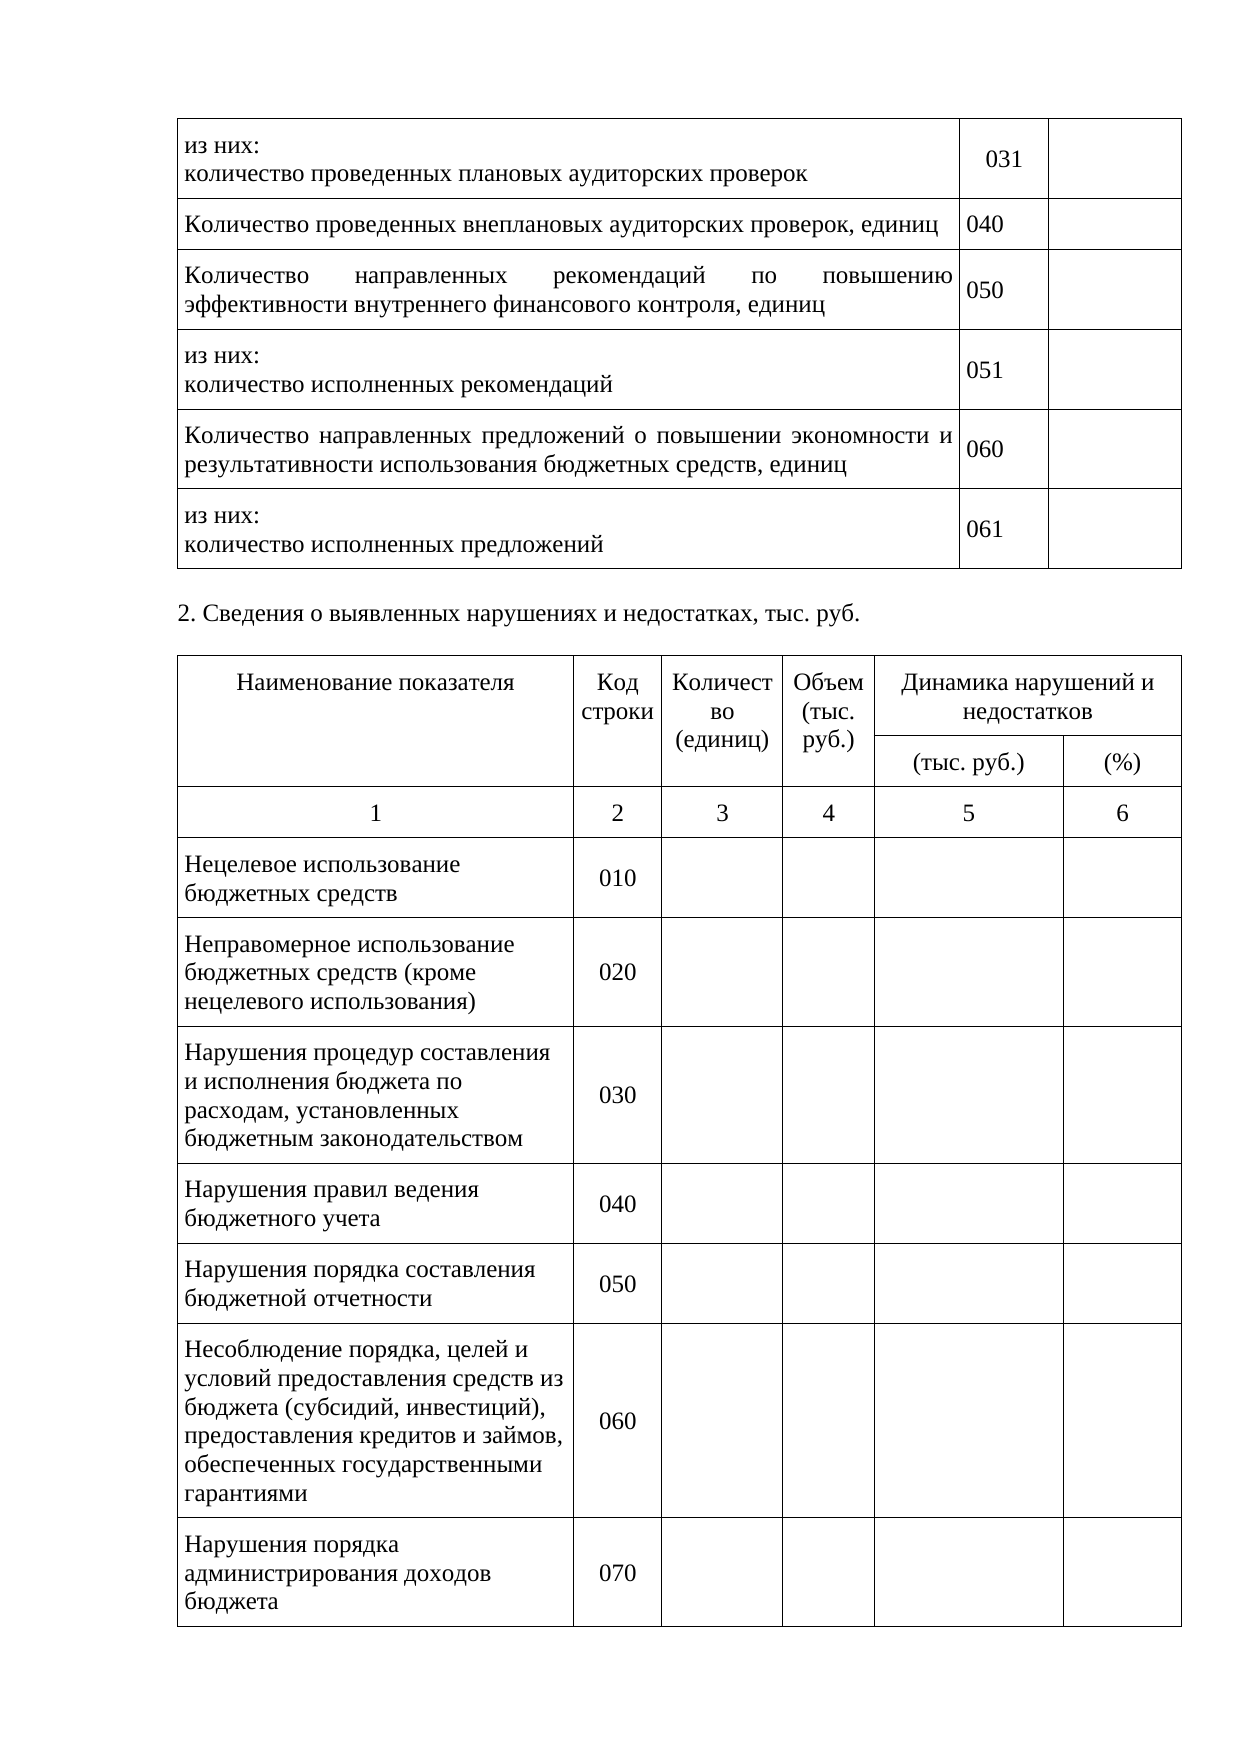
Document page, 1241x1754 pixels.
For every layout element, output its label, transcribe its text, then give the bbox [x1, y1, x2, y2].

table_cell Нарушения порядка администрирования доходов бюджета [178, 1518, 573, 1626]
table_cell [875, 1164, 1063, 1243]
table_cell Количество направленных рекомендаций по повышению эффективности внутреннего финансового контроля, единиц [178, 250, 959, 329]
table_cell 070 [574, 1518, 661, 1626]
table_cell 010 [574, 838, 661, 917]
table_cell 2 [574, 787, 661, 837]
table_cell [662, 838, 782, 917]
table_cell [662, 1164, 782, 1243]
table_cell [875, 918, 1063, 1026]
table_cell 060 [574, 1324, 661, 1517]
table_cell 3 [662, 787, 782, 837]
table_cell 040 [960, 199, 1048, 249]
table_cell 040 [574, 1164, 661, 1243]
table_cell Количество направленных предложений о повышении экономности и результативности использования бюджетных средств, единиц [178, 410, 959, 488]
table_cell (тыс. руб.) [875, 736, 1063, 786]
table_header Код строки [574, 656, 661, 786]
table_cell [875, 1027, 1063, 1163]
table_cell Неправомерное использование бюджетных средств (кроме нецелевого использования) [178, 918, 573, 1026]
table_cell [1049, 250, 1181, 329]
table_cell [662, 1324, 782, 1517]
table_cell [875, 1518, 1063, 1626]
table_cell из них: количество проведенных плановых аудиторских проверок [178, 119, 959, 198]
table_cell 4 [783, 787, 874, 837]
table_cell 030 [574, 1027, 661, 1163]
table_cell [1064, 838, 1181, 917]
table_cell Нарушения порядка составления бюджетной отчетности [178, 1244, 573, 1322]
table_cell Нарушения процедур составления и исполнения бюджета по расходам, установленных бюджетным законодательством [178, 1027, 573, 1163]
table_cell Нецелевое использование бюджетных средств [178, 838, 573, 917]
table_cell [1049, 410, 1181, 488]
table_cell Количество проведенных внеплановых аудиторских проверок, единиц [178, 199, 959, 249]
table_cell 1 [178, 787, 573, 837]
table_cell [1049, 330, 1181, 408]
table_cell из них: количество исполненных рекомендаций [178, 330, 959, 408]
table_cell [1049, 489, 1181, 568]
table_cell 031 [960, 119, 1048, 198]
table_cell [875, 1324, 1063, 1517]
table_cell 060 [960, 410, 1048, 488]
table_cell [662, 1244, 782, 1322]
table_cell [1064, 918, 1181, 1026]
table_cell [1064, 1518, 1181, 1626]
table_cell 050 [960, 250, 1048, 329]
table_cell [783, 1027, 874, 1163]
table_cell [783, 1164, 874, 1243]
text 2. Сведения о выявленных нарушениях и недостатках, тыс. руб. [177, 598, 1181, 627]
table_cell из них: количество исполненных предложений [178, 489, 959, 568]
table_cell [783, 918, 874, 1026]
table_cell [783, 1244, 874, 1322]
table_cell [1064, 1027, 1181, 1163]
table_cell [875, 838, 1063, 917]
table_header Наименование показателя [178, 656, 573, 786]
table_header Динамика нарушений и недостатков [875, 656, 1181, 735]
table_cell 061 [960, 489, 1048, 568]
table_cell [662, 918, 782, 1026]
table_cell [1049, 119, 1181, 198]
table_cell 051 [960, 330, 1048, 408]
table_cell [1064, 1244, 1181, 1322]
table_cell [662, 1518, 782, 1626]
table_cell [1064, 1324, 1181, 1517]
table_cell (%) [1064, 736, 1181, 786]
table_cell [1064, 1164, 1181, 1243]
table_header Количество (единиц) [662, 656, 782, 786]
table_cell 5 [875, 787, 1063, 837]
table_cell 050 [574, 1244, 661, 1322]
table_cell [783, 1518, 874, 1626]
table_header Объем (тыс. руб.) [783, 656, 874, 786]
table_cell [875, 1244, 1063, 1322]
table_cell Несоблюдение порядка, целей и условий предоставления средств из бюджета (субсидий, инвестиций), предоставления кредитов и займов, обеспеченных государственными гарантиями [178, 1324, 573, 1517]
table_cell 020 [574, 918, 661, 1026]
table_cell [662, 1027, 782, 1163]
table_cell [1049, 199, 1181, 249]
table_cell [783, 1324, 874, 1517]
table_cell Нарушения правил ведения бюджетного учета [178, 1164, 573, 1243]
table_cell [783, 838, 874, 917]
table_cell 6 [1064, 787, 1181, 837]
